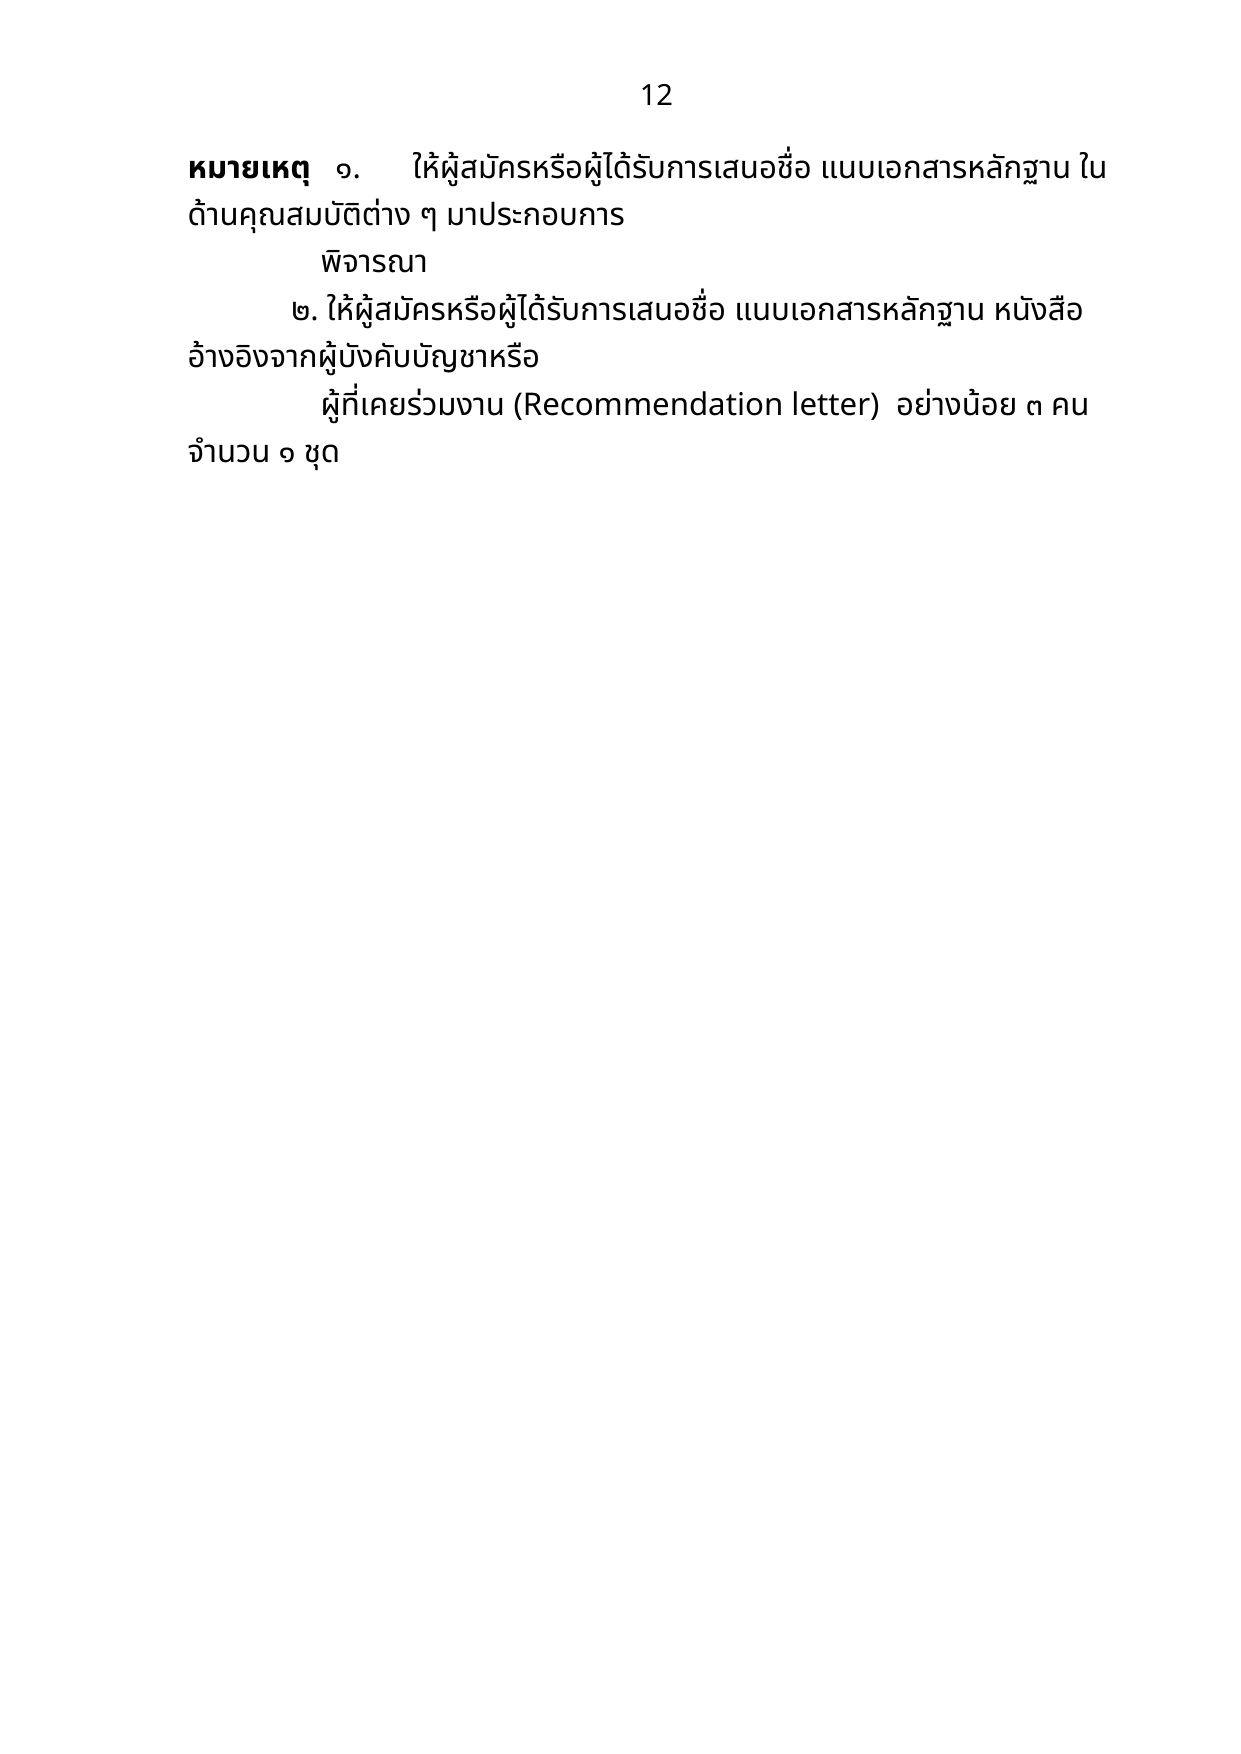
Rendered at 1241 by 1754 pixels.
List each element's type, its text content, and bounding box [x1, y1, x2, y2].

text ๒. ให้ผู้สมัครหรือผู้ได้รับการเสนอชื่อ แนบเอกสารหลักฐาน หนังสืออ้างอิงจากผู้บังคับบัญชาหรือ [187, 287, 1125, 382]
text พิจารณา [187, 240, 1125, 287]
text หมายเหตุ ๑. ให้ผู้สมัครหรือผู้ได้รับการเสนอชื่อ แนบเอกสารหลักฐาน ในด้านคุณสมบัติต่าง ๆ มาประกอบการ [187, 145, 1125, 240]
text ผู้ที่เคยร่วมงาน (Recommendation letter) อย่างน้อย ๓ คน จำนวน ๑ ชุด [187, 382, 1125, 476]
